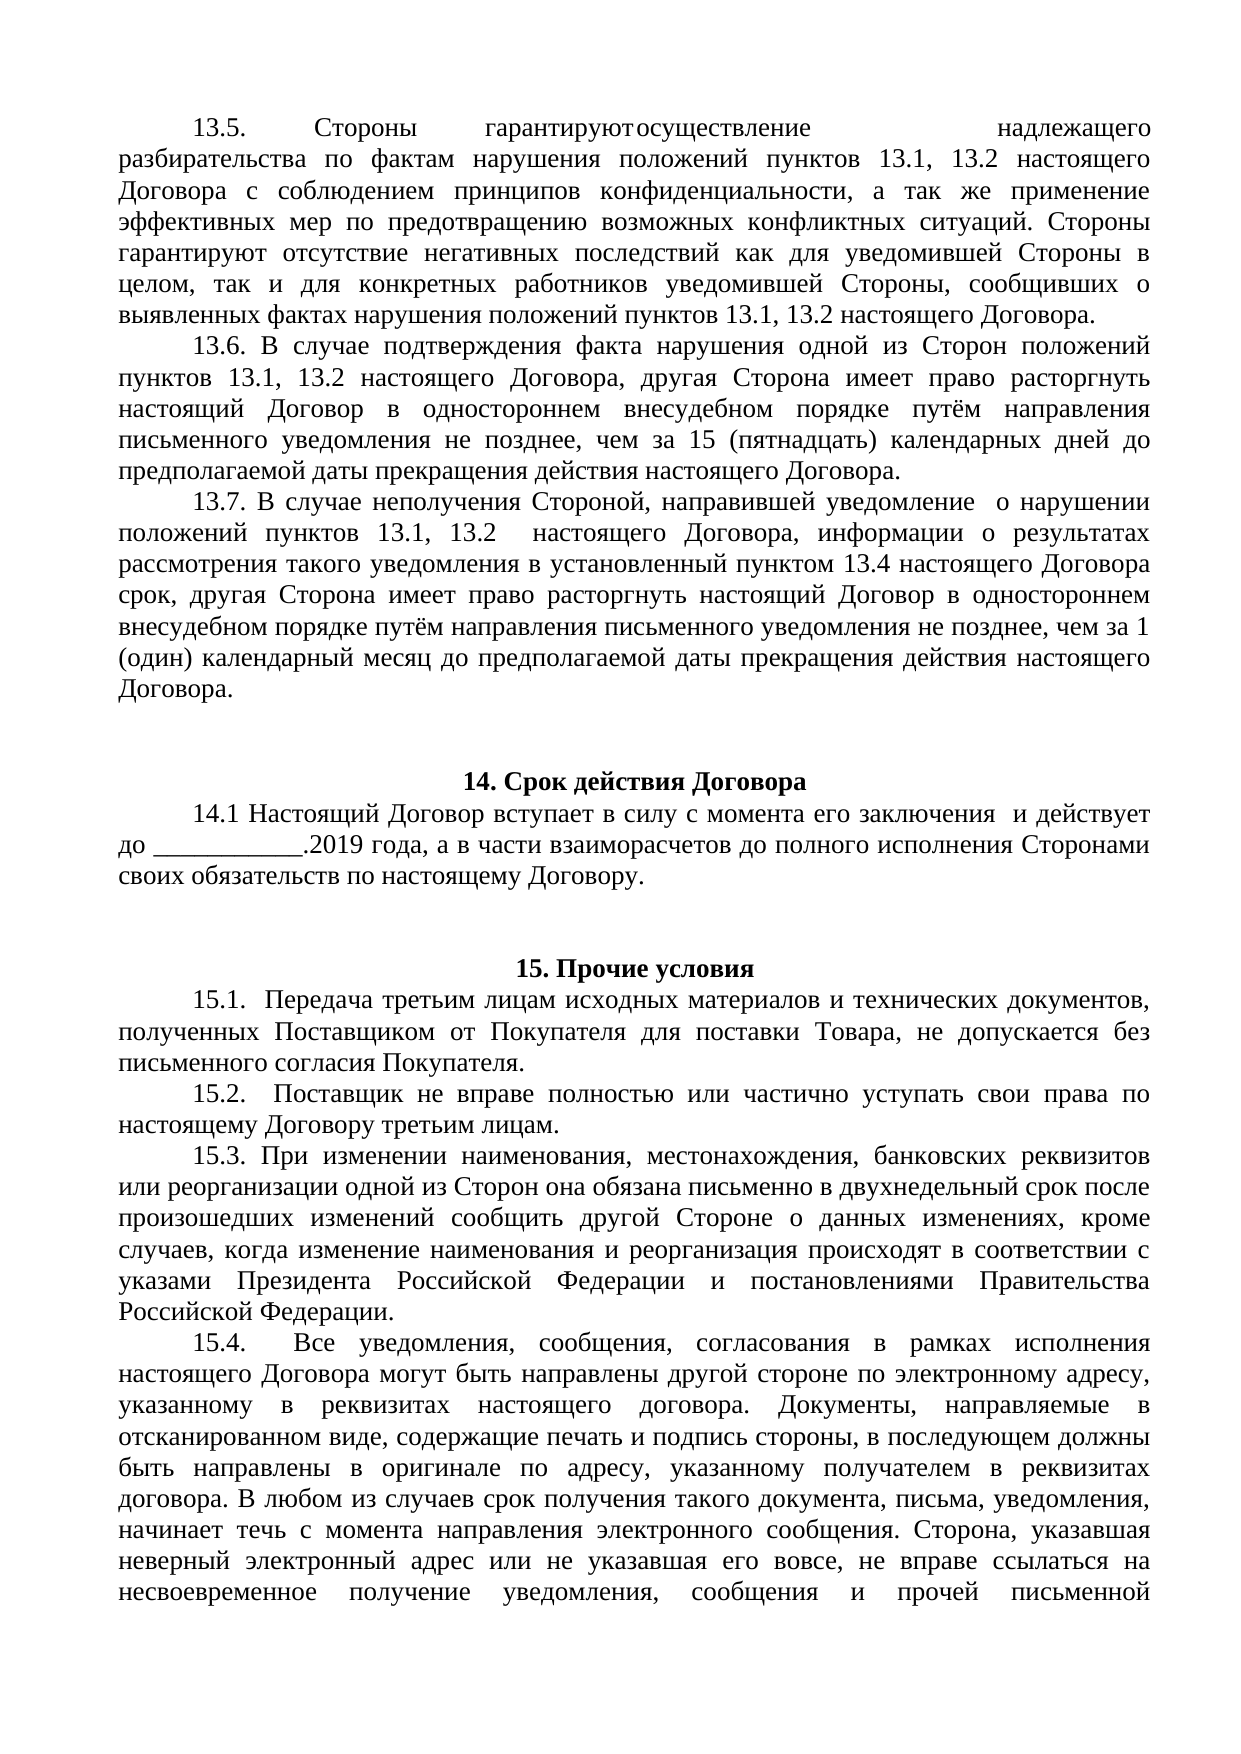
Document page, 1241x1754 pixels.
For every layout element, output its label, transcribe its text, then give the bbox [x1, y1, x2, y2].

text 13.7. В случае неполучения Стороной, направившей уведомление о нарушении положений пунктов 13.1, 13.2 настоящего Договора, информации о результатах рассмотрения такого уведомления в установленный пунктом 13.4 настоящего Договора срок, другая Сторона имеет право расторгнуть настоящий Договор в одностороннем внесудебном порядке путём направления письменного уведомления не позднее, чем за 1 (один) календарный месяц до предполагаемой даты прекращения действия настоящего Договора. [118, 485, 1152, 703]
text 13.6. В случае подтверждения факта нарушения одной из Сторон положений пунктов 13.1, 13.2 настоящего Договора, другая Сторона имеет право расторгнуть настоящий Договор в одностороннем внесудебном порядке путём направления письменного уведомления не позднее, чем за 15 (пятнадцать) календарных дней до предполагаемой даты прекращения действия настоящего Договора. [118, 329, 1152, 485]
text 15.3. При изменении наименования, местонахождения, банковских реквизитов или реорганизации одной из Сторон она обязана письменно в двухнедельный срок после произошедших изменений сообщить другой Стороне о данных изменениях, кроме случаев, когда изменение наименования и реорганизация происходят в соответствии с указами Президента Российской Федерации и постановлениями Правительства Российской Федерации. [118, 1139, 1152, 1326]
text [118, 1326, 1152, 1606]
text 14. Срок действия Договора [118, 766, 1152, 797]
text 15. Прочие условия [118, 952, 1152, 983]
text 13.5. Стороны гарантируют осуществление надлежащего разбирательства по фактам нарушения положений пунктов 13.1, 13.2 настоящего Договора с соблюдением принципов конфиденциальности, а так же применение эффективных мер по предотвращению возможных конфликтных ситуаций. Стороны гарантируют отсутствие негативных последствий как для уведомившей Стороны в целом, так и для конкретных работников уведомившей Стороны, сообщивших о выявленных фактах нарушения положений пунктов 13.1, 13.2 настоящего Договора. [118, 111, 1152, 329]
text 14.1 Настоящий Договор вступает в силу с момента его заключения и действует до ___________.2019 года, а в части взаиморасчетов до полного исполнения Сторонами своих обязательств по настоящему Договору. [118, 797, 1152, 890]
text 15.1. Передача третьим лицам исходных материалов и технических документов, полученных Поставщиком от Покупателя для поставки Товара, не допускается без письменного согласия Покупателя. [118, 983, 1152, 1077]
text 15.2. Поставщик не вправе полностью или частично уступать свои права по настоящему Договору третьим лицам. [118, 1077, 1152, 1139]
